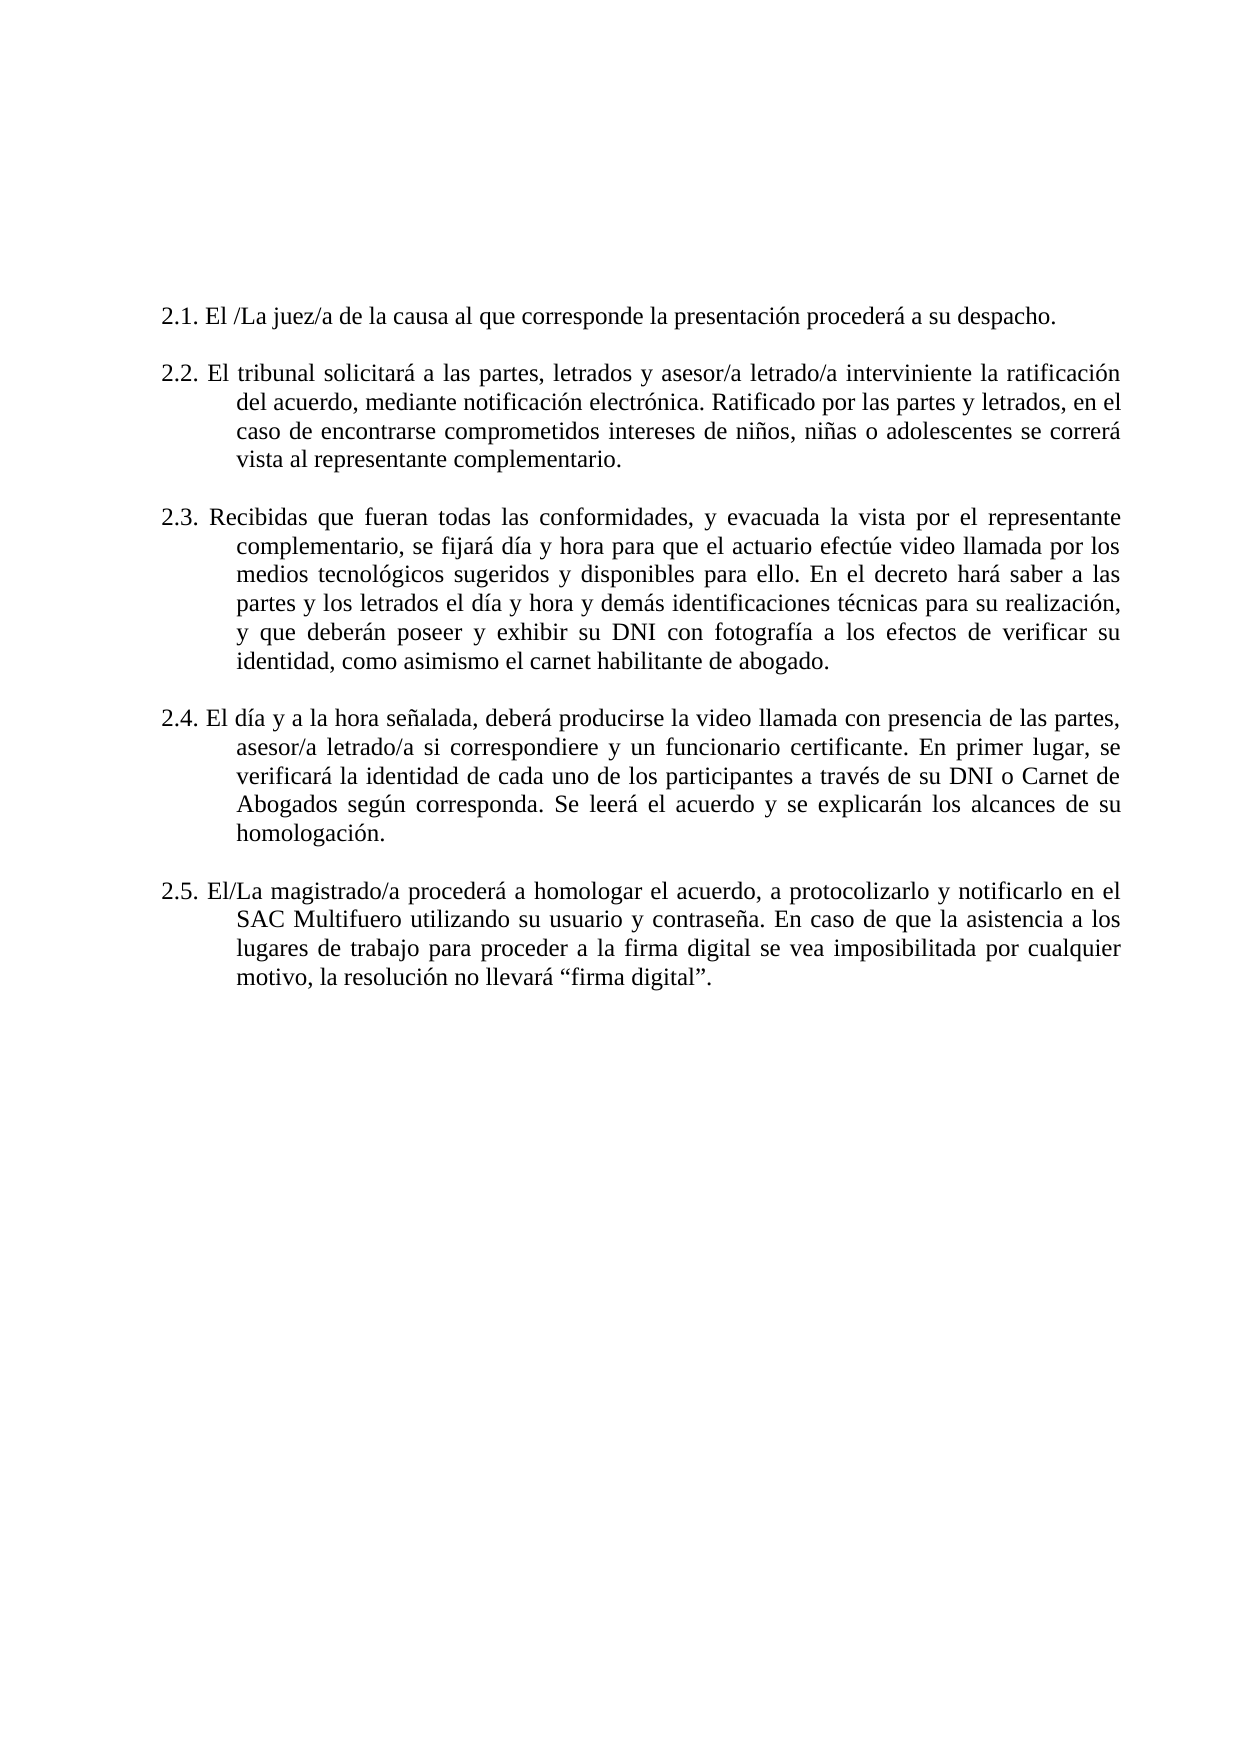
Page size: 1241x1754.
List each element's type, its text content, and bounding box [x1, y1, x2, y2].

text 2.4. El día y a la hora señalada, deberá producirse la video llamada con presencia de las partes, asesor/a letrado/a si correspondiere y un funcionario certificante. En primer lugar, se verificará la identidad de cada uno de los participantes a través de su DNI o Carnet de Abogados según corresponda. Se leerá el acuerdo y se explicarán los alcances de su homologación. [161, 703, 1122, 847]
text 2.2. El tribunal solicitará a las partes, letrados y asesor/a letrado/a interviniente la ratificación del acuerdo, mediante notificación electrónica. Ratificado por las partes y letrados, en el caso de encontrarse comprometidos intereses de niños, niñas o adolescentes se correrá vista al representante complementario. [161, 358, 1122, 473]
text 2.1. El /La juez/a de la causa al que corresponde la presentación procederá a su despacho. [161, 301, 1122, 329]
text 2.3. Recibidas que fueran todas las conformidades, y evacuada la vista por el representante complementario, se fijará día y hora para que el actuario efectúe video llamada por los medios tecnológicos sugeridos y disponibles para ello. En el decreto hará saber a las partes y los letrados el día y hora y demás identificaciones técnicas para su realización, y que deberán poseer y exhibir su DNI con fotografía a los efectos de verificar su identidad, como asimismo el carnet habilitante de abogado. [161, 502, 1122, 674]
text 2.5. El/La magistrado/a procederá a homologar el acuerdo, a protocolizarlo y notificarlo en el SAC Multifuero utilizando su usuario y contraseña. En caso de que la asistencia a los lugares de trabajo para proceder a la firma digital se vea imposibilitada por cualquier motivo, la resolución no llevará “firma digital”. [161, 876, 1122, 991]
